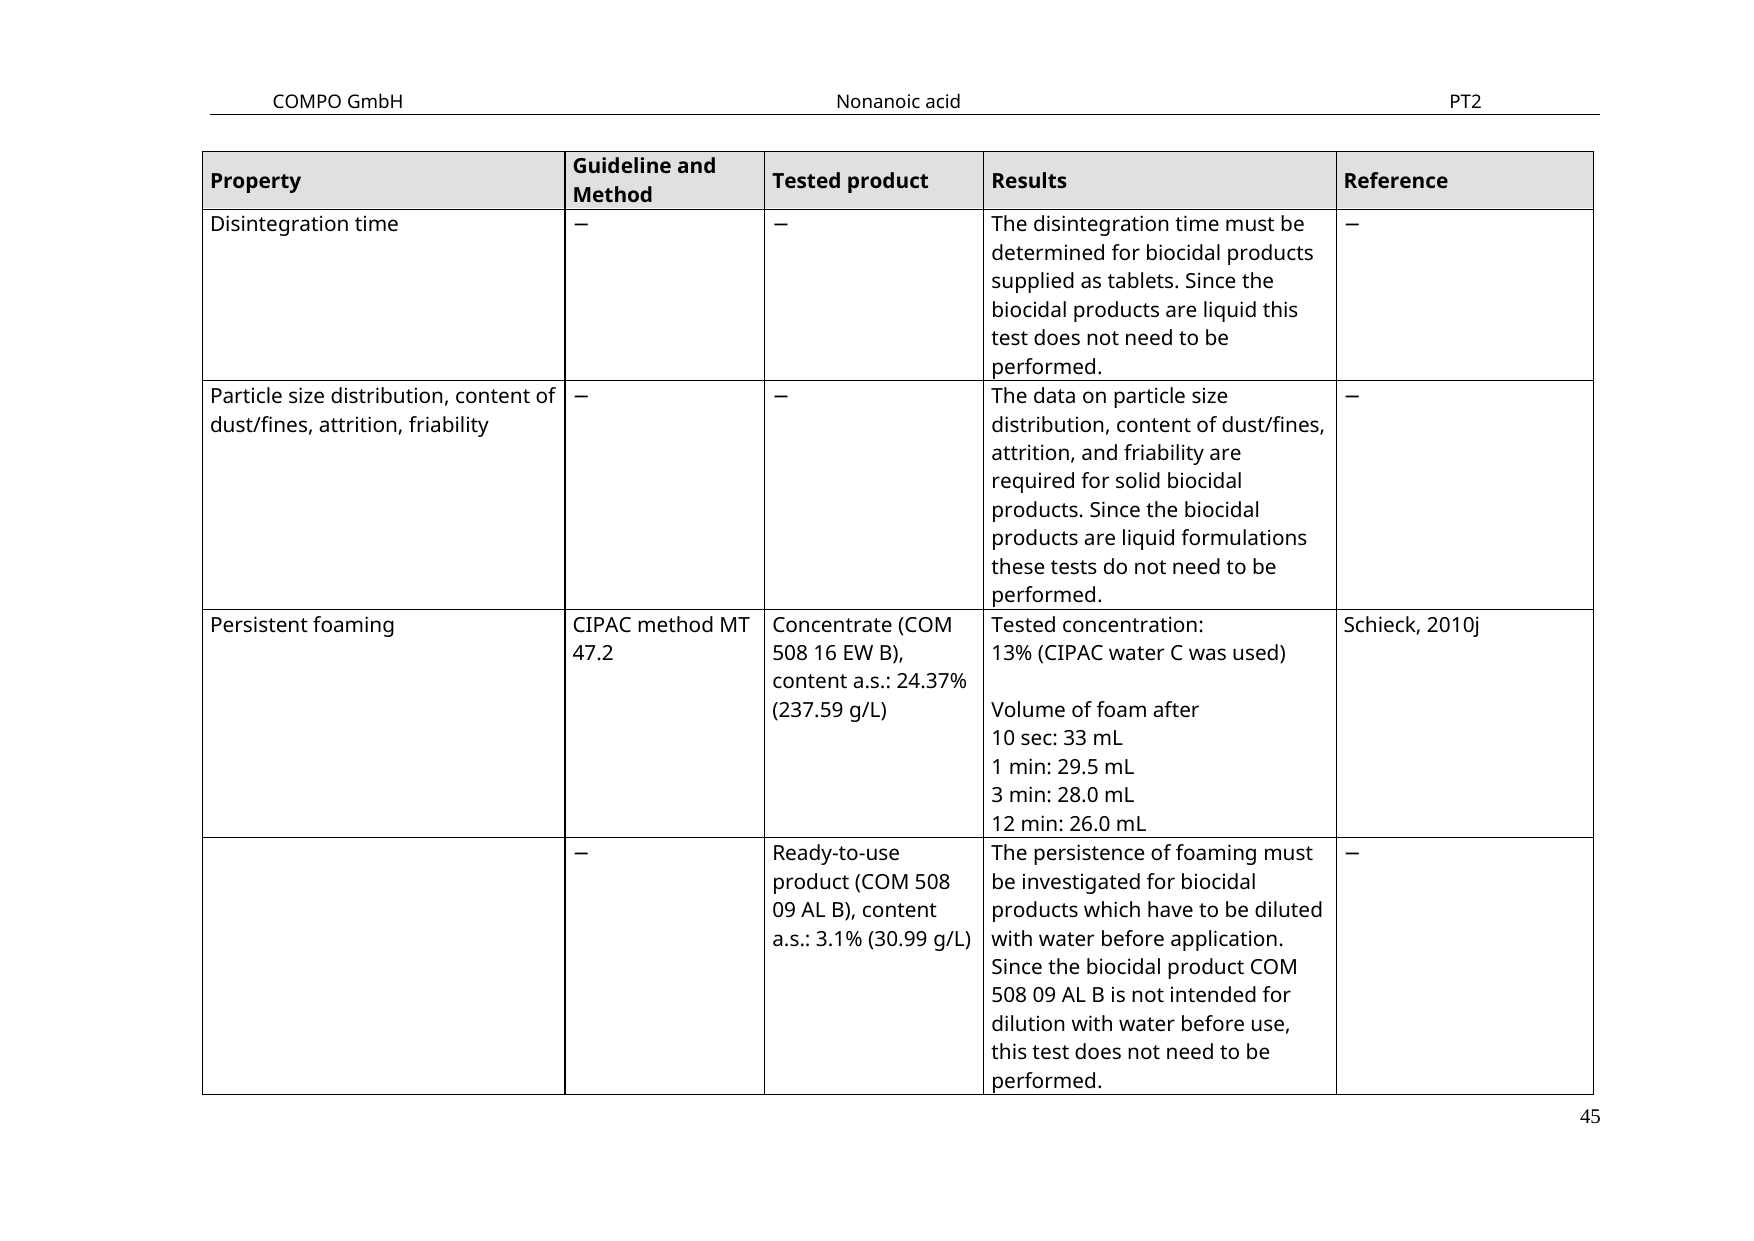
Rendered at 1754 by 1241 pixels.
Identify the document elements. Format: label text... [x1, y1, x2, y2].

table_cell CIPAC method MT 47.2 [566, 610, 764, 837]
table_cell − [566, 210, 764, 380]
table_cell − [1337, 210, 1593, 380]
table_header Property [203, 152, 564, 208]
table_cell The data on particle size distribution, content of dust/fines, attrition, and friability are required for solid biocidal products. Since the biocidal products are liquid formulations these tests do not need to be performed. [984, 381, 1336, 609]
table_cell − [765, 210, 983, 380]
table_cell Disintegration time [203, 210, 564, 380]
table_cell Concentrate (COM 508 16 EW B), content a.s.: 24.37% (237.59 g/L) [765, 610, 983, 837]
table_cell [203, 838, 564, 1094]
table_header Results [984, 152, 1336, 208]
table_cell − [566, 838, 764, 1094]
table_cell The persistence of foaming must be investigated for biocidal products which have to be diluted with water before application. Since the biocidal product COM 508 09 AL B is not intended for dilution with water before use, this test does not need to be performed. [984, 838, 1336, 1094]
table_cell − [1337, 381, 1593, 609]
table_cell Schieck, 2010j [1337, 610, 1593, 837]
table_cell Particle size distribution, content of dust/fines, attrition, friability [203, 381, 564, 609]
table_header Guideline and Method [566, 152, 764, 208]
table_header Tested product [765, 152, 983, 208]
table_cell Persistent foaming [203, 610, 564, 837]
table_header Reference [1337, 152, 1593, 208]
table_cell − [1337, 838, 1593, 1094]
table_cell Ready-to-use product (COM 508 09 AL B), content a.s.: 3.1% (30.99 g/L) [765, 838, 983, 1094]
table_cell Tested concentration: 13% (CIPAC water C was used) Volume of foam after 10 sec: 33 mL 1 min: 29.5 mL 3 min: 28.0 mL 12 min: 26.0 mL [984, 610, 1336, 837]
table_cell The disintegration time must be determined for biocidal products supplied as tablets. Since the biocidal products are liquid this test does not need to be performed. [984, 210, 1336, 380]
table_cell − [765, 381, 983, 609]
table_cell − [566, 381, 764, 609]
